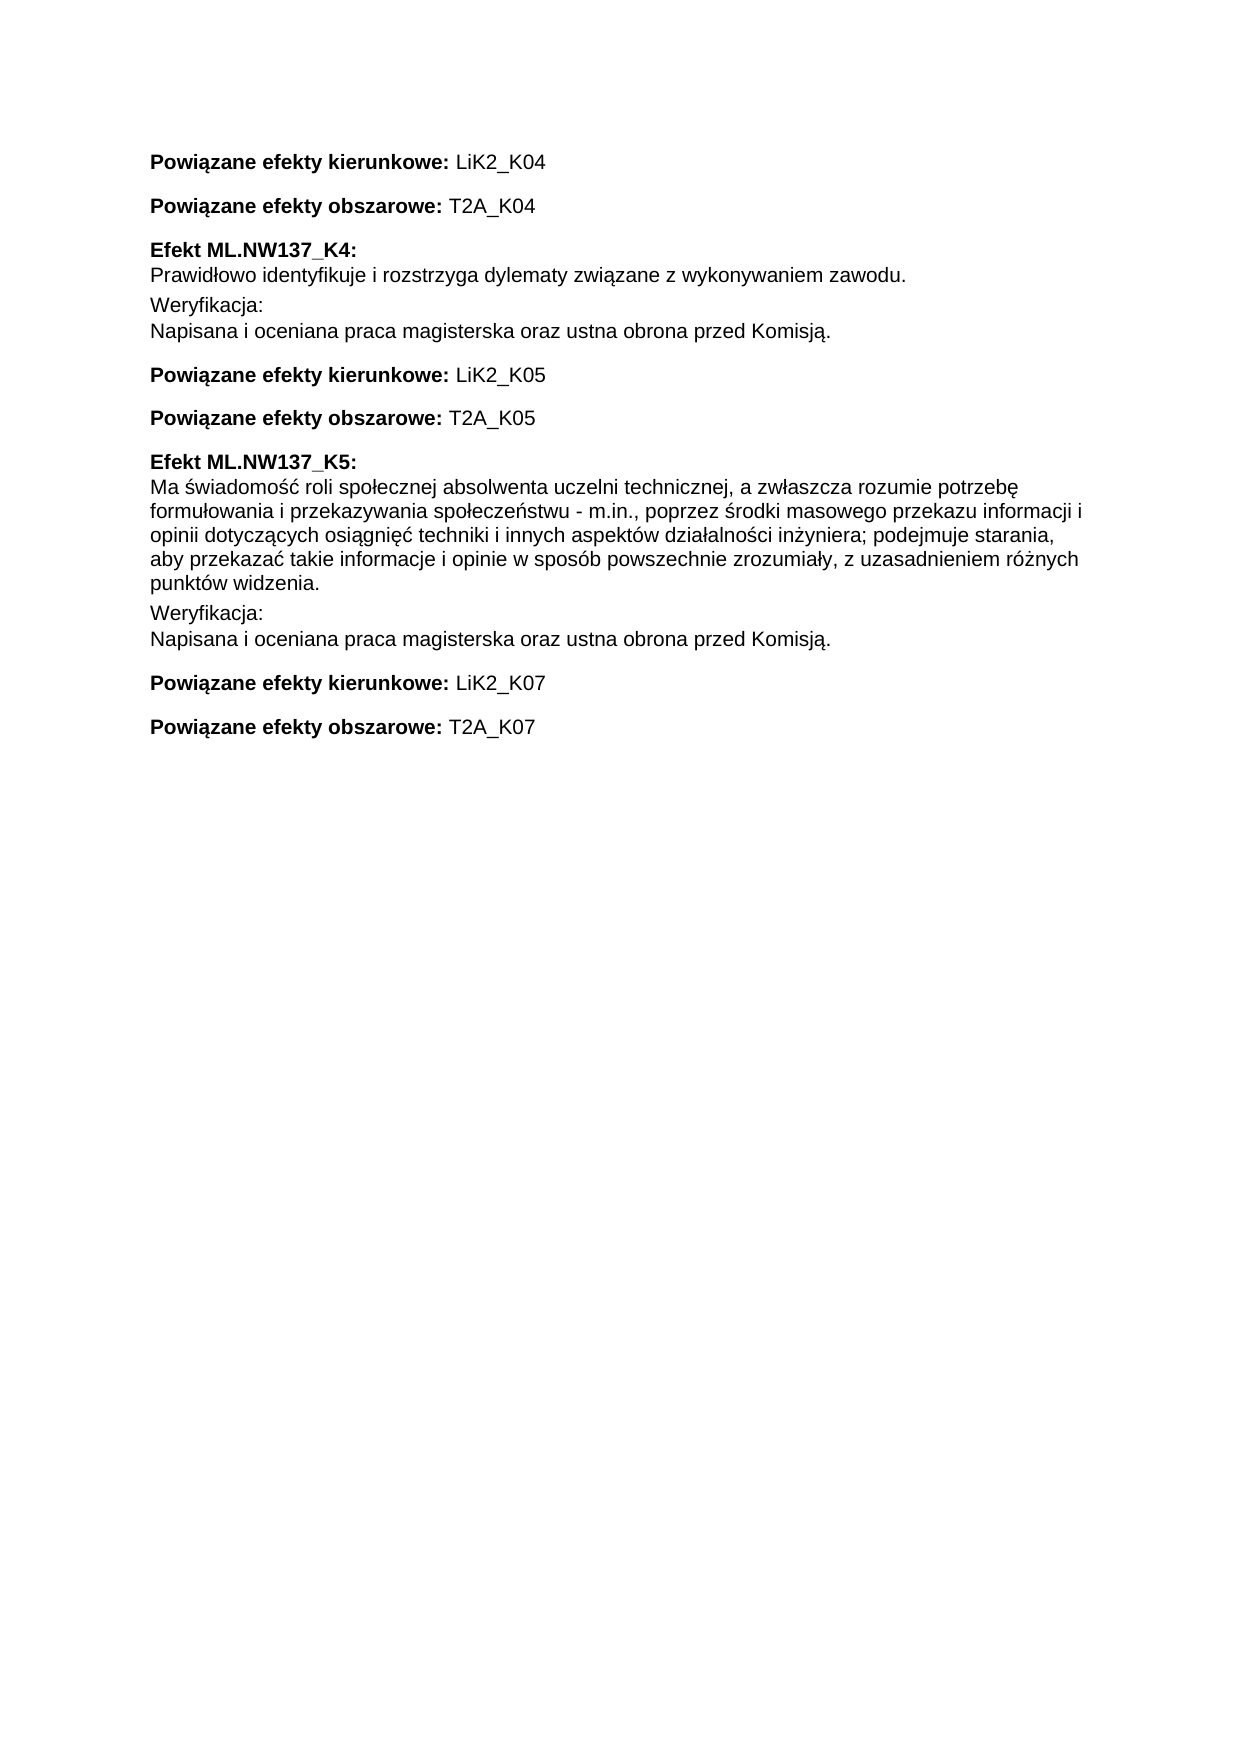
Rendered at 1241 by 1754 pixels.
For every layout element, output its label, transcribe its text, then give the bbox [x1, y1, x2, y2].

text Prawidłowo identyfikuje i rozstrzyga dylematy związane z wykonywaniem zawodu. [150, 262, 1090, 286]
text Ma świadomość roli społecznej absolwenta uczelni technicznej, a zwłaszcza rozumie potrzebę formułowania i przekazywania społeczeństwu - m.in., poprzez środki masowego przekazu informacji i opinii dotyczących osiągnięć techniki i innych aspektów działalności inżyniera; podejmuje starania, aby przekazać takie informacje i opinie w sposób powszechnie zrozumiały, z uzasadnieniem różnych punktów widzenia. [150, 475, 1090, 595]
text Powiązane efekty kierunkowe: LiK2_K05 [150, 362, 1090, 386]
text Weryfikacja: [150, 293, 1090, 317]
text Powiązane efekty obszarowe: T2A_K07 [150, 714, 1090, 738]
text Powiązane efekty obszarowe: T2A_K05 [150, 406, 1090, 430]
text Efekt ML.NW137_K4: [150, 237, 1090, 261]
text Efekt ML.NW137_K5: [150, 450, 1090, 474]
text Napisana i oceniana praca magisterska oraz ustna obrona przed Komisją. [150, 319, 1090, 343]
text Powiązane efekty kierunkowe: LiK2_K04 [150, 150, 1090, 174]
text Napisana i oceniana praca magisterska oraz ustna obrona przed Komisją. [150, 627, 1090, 651]
text Powiązane efekty kierunkowe: LiK2_K07 [150, 671, 1090, 695]
text Weryfikacja: [150, 601, 1090, 625]
text Powiązane efekty obszarowe: T2A_K04 [150, 194, 1090, 218]
